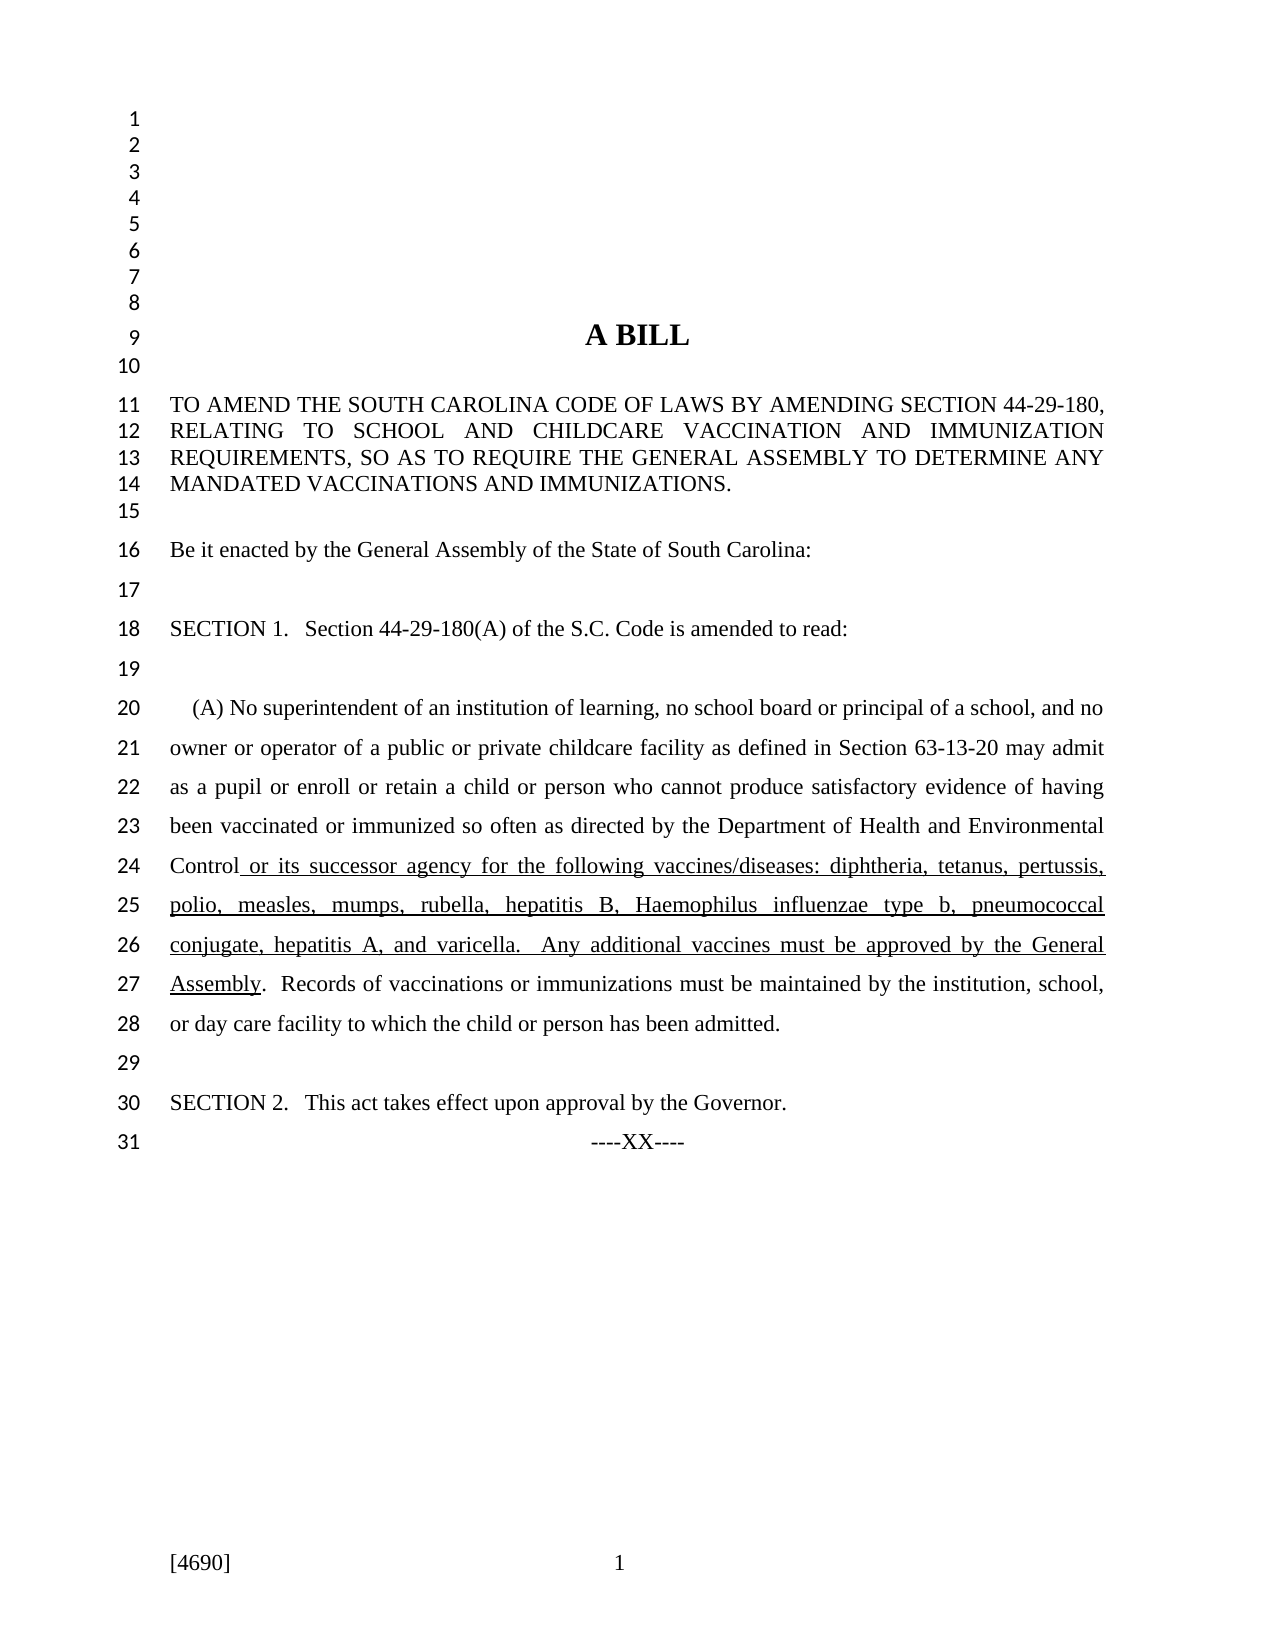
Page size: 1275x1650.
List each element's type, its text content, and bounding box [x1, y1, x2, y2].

text ----XX---- [169, 1128, 1106, 1155]
text A bill [169, 316, 1106, 352]
text (A) No superintendent of an institution of learning, no school board or principal of a school, and no owner or operator of a public or private childcare facility as defined in Section 63-13-20 may admit as a pupil or enroll or retain a child or person who cannot produce satisfactory evidence of having been vaccinated or immunized so often as directed by the Department of Health and Environmental Control or its successor agency for the following vaccines/diseases: diphtheria, tetanus, pertussis, polio, measles, mumps, rubella, hepatitis B, Haemophilus influenzae type b, pneumococcal conjugate, hepatitis A, and varicella. Any additional vaccines must be approved by the General Assembly. Records of vaccinations or immunizations must be maintained by the institution, school, or day care facility to which the child or person has been admitted. [169, 694, 1106, 954]
text (A) No superintendent of an institution of learning, no school board or principal of a school, and no owner or operator of a public or private childcare facility as defined in Section 63-13-20 may admit as a pupil or enroll or retain a child or person who cannot produce satisfactory evidence of having been vaccinated or immunized so often as directed by the Department of Health and Environmental Control or its successor agency for the following vaccines/diseases: diphtheria, tetanus, pertussis, polio, measles, mumps, rubella, hepatitis B, Haemophilus influenzae type b, pneumococcal conjugate, hepatitis A, and varicella. Any additional vaccines must be approved by the General Assembly. Records of vaccinations or immunizations must be maintained by the institution, school, or day care facility to which the child or person has been admitted. [169, 955, 1106, 1036]
text SECTION 2. This act takes effect upon approval by the Governor. [169, 1089, 1106, 1115]
text SECTION 1. Section 44-29-180(A) of the S.C. Code is amended to read: [169, 615, 1106, 641]
text Be it enacted by the General Assembly of the State of South Carolina: [169, 536, 1106, 562]
